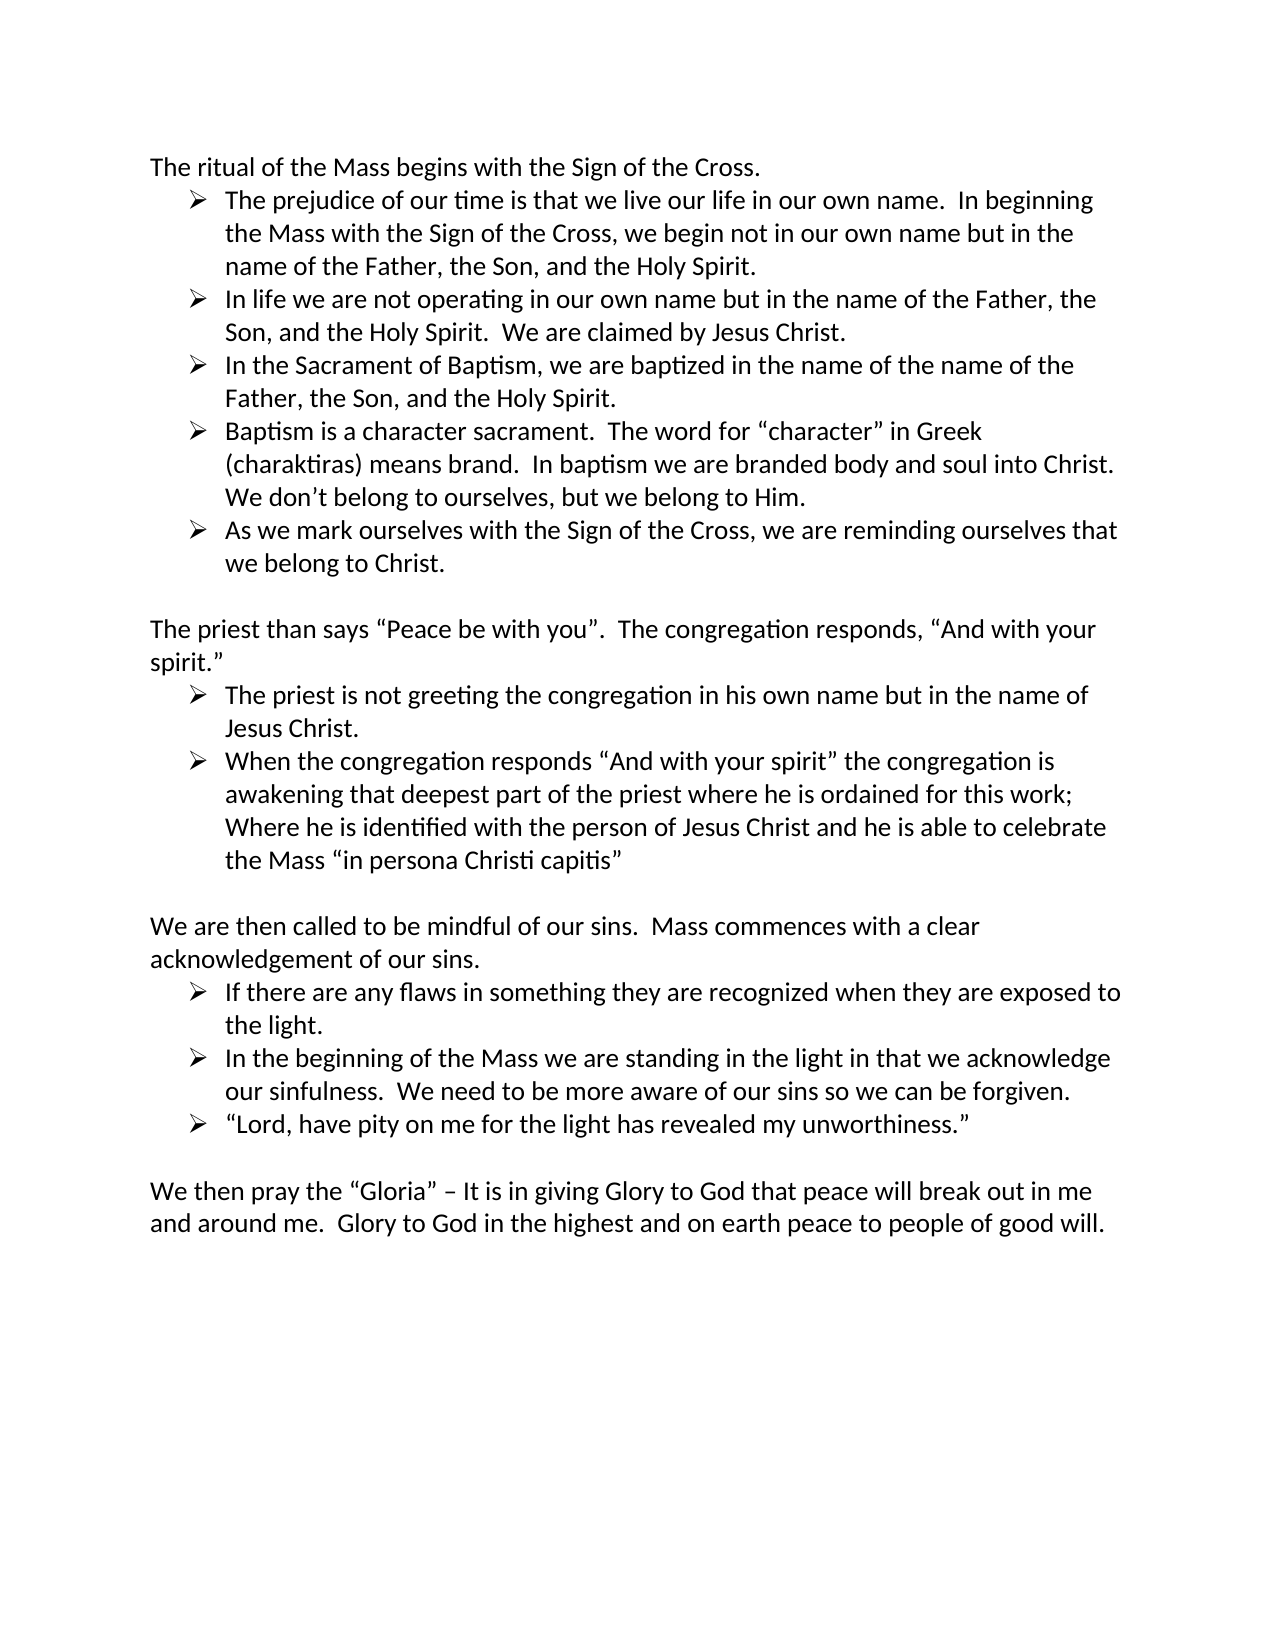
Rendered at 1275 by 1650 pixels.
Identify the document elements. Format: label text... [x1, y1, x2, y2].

list Baptism is a character sacrament. The word for “character” in Greek (charaktiras) means brand. In baptism we are branded body and soul into Christ. We don’t belong to ourselves, but we belong to Him. [187, 414, 1125, 513]
list In the beginning of the Mass we are standing in the light in that we acknowledge our sinfulness. We need to be more aware of our sins so we can be forgiven. [187, 1042, 1125, 1108]
text The priest than says “Peace be with you”. The congregation responds, “And with your spirit.” [150, 612, 1125, 678]
list “Lord, have pity on me for the light has revealed my unworthiness.” [187, 1108, 1125, 1141]
text The ritual of the Mass begins with the Sign of the Cross. [150, 150, 1125, 183]
list In life we are not operating in our own name but in the name of the Father, the Son, and the Holy Spirit. We are claimed by Jesus Christ. [187, 282, 1125, 348]
list The prejudice of our time is that we live our life in our own name. In beginning the Mass with the Sign of the Cross, we begin not in our own name but in the name of the Father, the Son, and the Holy Spirit. [187, 183, 1125, 282]
text We then pray the “Gloria” – It is in giving Glory to God that peace will break out in me and around me. Glory to God in the highest and on earth peace to people of good will. [150, 1174, 1125, 1240]
list In the Sacrament of Baptism, we are baptized in the name of the name of the Father, the Son, and the Holy Spirit. [187, 348, 1125, 414]
text We are then called to be mindful of our sins. Mass commences with a clear acknowledgement of our sins. [150, 909, 1125, 976]
list As we mark ourselves with the Sign of the Cross, we are reminding ourselves that we belong to Christ. [187, 513, 1125, 579]
list If there are any flaws in something they are recognized when they are exposed to the light. [187, 976, 1125, 1042]
list The priest is not greeting the congregation in his own name but in the name of Jesus Christ. [187, 678, 1125, 744]
list When the congregation responds “And with your spirit” the congregation is awakening that deepest part of the priest where he is ordained for this work; Where he is identified with the person of Jesus Christ and he is able to celebrate the Mass “in persona Christi capitis” [187, 744, 1125, 876]
